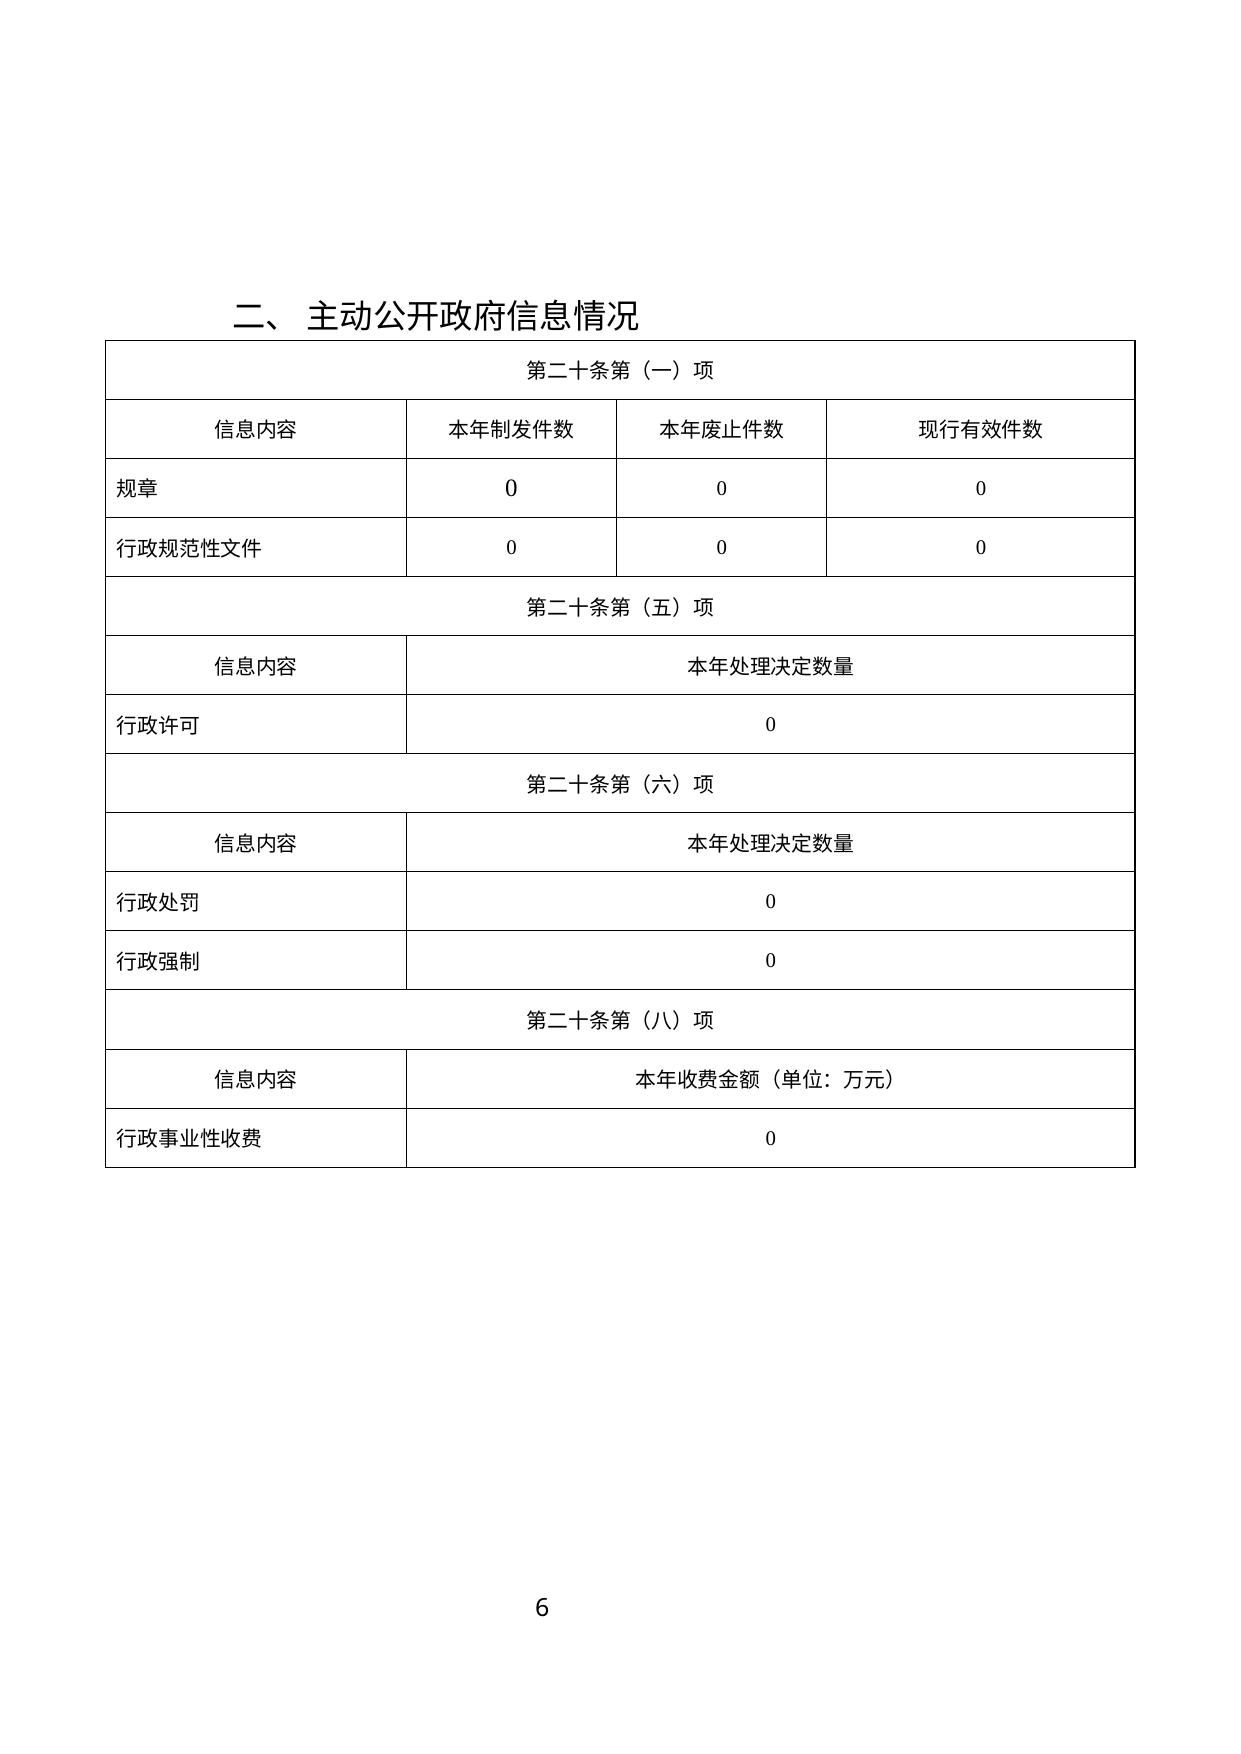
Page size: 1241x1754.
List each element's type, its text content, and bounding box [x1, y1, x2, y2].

table_cell 0 [827, 518, 1134, 576]
table_cell 0 [617, 518, 826, 576]
table_cell 本年收费金额（单位：万元） [407, 1050, 1134, 1107]
table_cell 0 [407, 695, 1134, 753]
table_cell 0 [617, 459, 826, 517]
table_cell 行政强制 [106, 931, 406, 989]
table_cell 0 [827, 459, 1134, 517]
table_cell 本年处理决定数量 [407, 636, 1134, 694]
table_cell 0 [407, 518, 616, 576]
table_cell 规章 [106, 459, 406, 517]
table_cell 0 [407, 931, 1134, 989]
table_cell 行政规范性文件 [106, 518, 406, 576]
table_cell 信息内容 [106, 813, 406, 871]
table_cell 行政许可 [106, 695, 406, 753]
table_cell 第二十条第（五）项 [106, 577, 1134, 635]
table_cell 本年制发件数 [407, 400, 616, 458]
table_cell 信息内容 [106, 1050, 406, 1107]
table_cell 行政处罚 [106, 872, 406, 930]
table_cell 行政事业性收费 [106, 1109, 406, 1167]
table_cell 0 [407, 459, 616, 517]
table_header 第二十条第（一）项 [106, 341, 1134, 399]
table_cell 本年处理决定数量 [407, 813, 1134, 871]
table_cell 信息内容 [106, 400, 406, 458]
table_cell 本年废止件数 [617, 400, 826, 458]
table_cell 现行有效件数 [827, 400, 1134, 458]
table_cell 第二十条第（六）项 [106, 754, 1134, 812]
table_cell 0 [407, 872, 1134, 930]
table_cell 0 [407, 1109, 1134, 1167]
table_cell 信息内容 [106, 636, 406, 694]
list 主动公开政府信息情况 [165, 281, 1075, 340]
table_cell 第二十条第（八）项 [106, 990, 1134, 1048]
